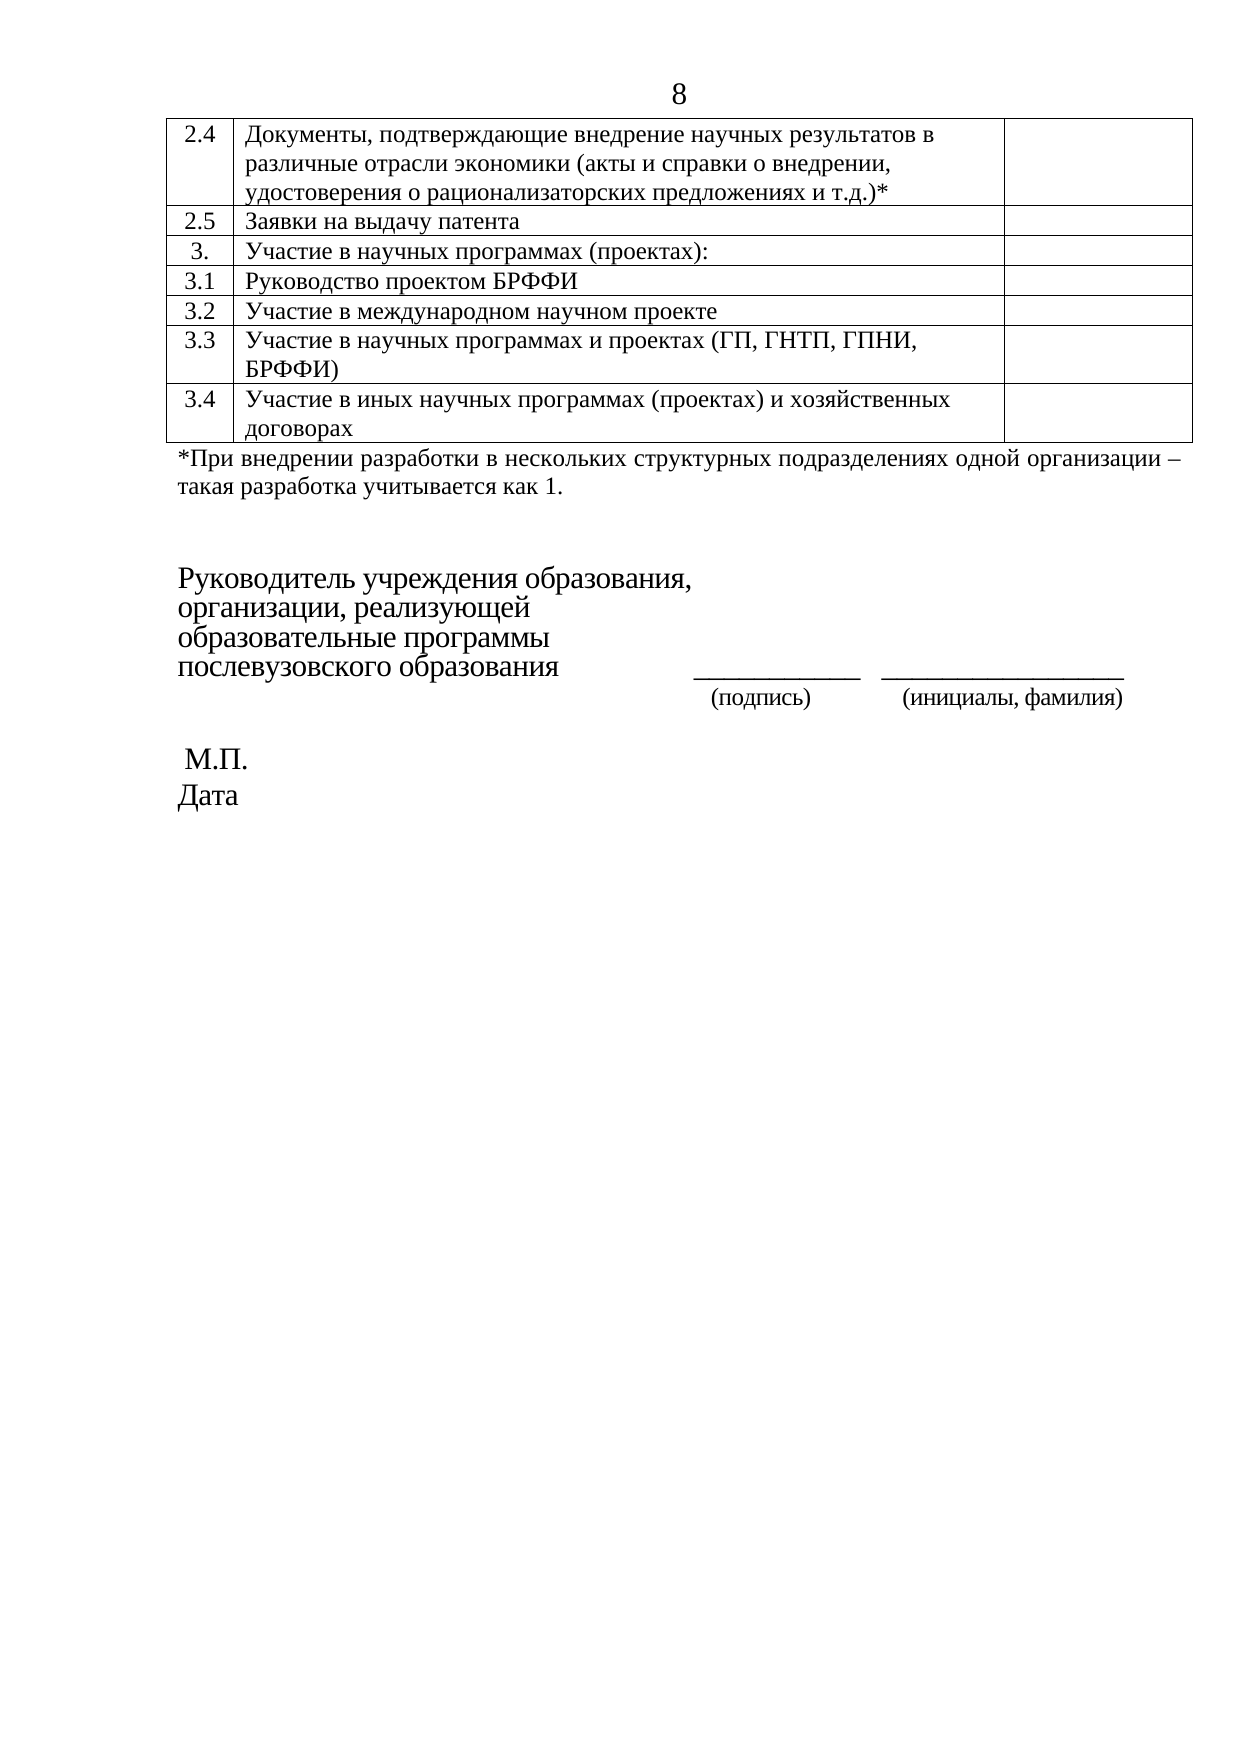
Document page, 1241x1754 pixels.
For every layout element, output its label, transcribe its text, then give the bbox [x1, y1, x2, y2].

table_cell Заявки на выдачу патента [234, 206, 1004, 235]
text *При внедрении разработки в нескольких структурных подразделениях одной организации – такая разработка учитывается как 1. [177, 443, 1181, 500]
text образовательные программы [177, 624, 1181, 653]
table_cell 3. [167, 236, 233, 265]
table_cell Участие в иных научных программах (проектах) и хозяйственных договорах [234, 384, 1004, 442]
table_cell 2.4 [167, 119, 233, 205]
table_cell [1005, 384, 1192, 442]
table_cell [1005, 236, 1192, 265]
table_cell [1005, 296, 1192, 324]
table_cell [1005, 266, 1192, 295]
table_cell Участие в международном научном проекте [234, 296, 1004, 324]
table_cell 2.5 [167, 206, 233, 235]
text послевузовского образования ___________ ________________ [177, 653, 1181, 682]
table_cell 3.3 [167, 326, 233, 383]
table_cell [1005, 326, 1192, 383]
text организации, реализующей [177, 594, 1181, 624]
table_cell 3.4 [167, 384, 233, 442]
table_cell Документы, подтверждающие внедрение научных результатов в различные отрасли экономики (акты и справки о внедрении, удостоверения о рационализаторских предложениях и т.д.)* [234, 119, 1004, 205]
text Дата [177, 776, 1181, 812]
table_cell 3.2 [167, 296, 233, 324]
text (подпись) (инициалы, фамилия) [177, 682, 1181, 711]
text Руководитель учреждения образования, [177, 565, 1181, 594]
table_cell Участие в научных программах и проектах (ГП, ГНТП, ГПНИ, БРФФИ) [234, 326, 1004, 383]
table_cell Руководство проектом БРФФИ [234, 266, 1004, 295]
table_cell [1005, 206, 1192, 235]
table_cell 3.1 [167, 266, 233, 295]
text М.П. [177, 740, 1181, 776]
table_cell Участие в научных программах (проектах): [234, 236, 1004, 265]
table_cell [1005, 119, 1192, 205]
